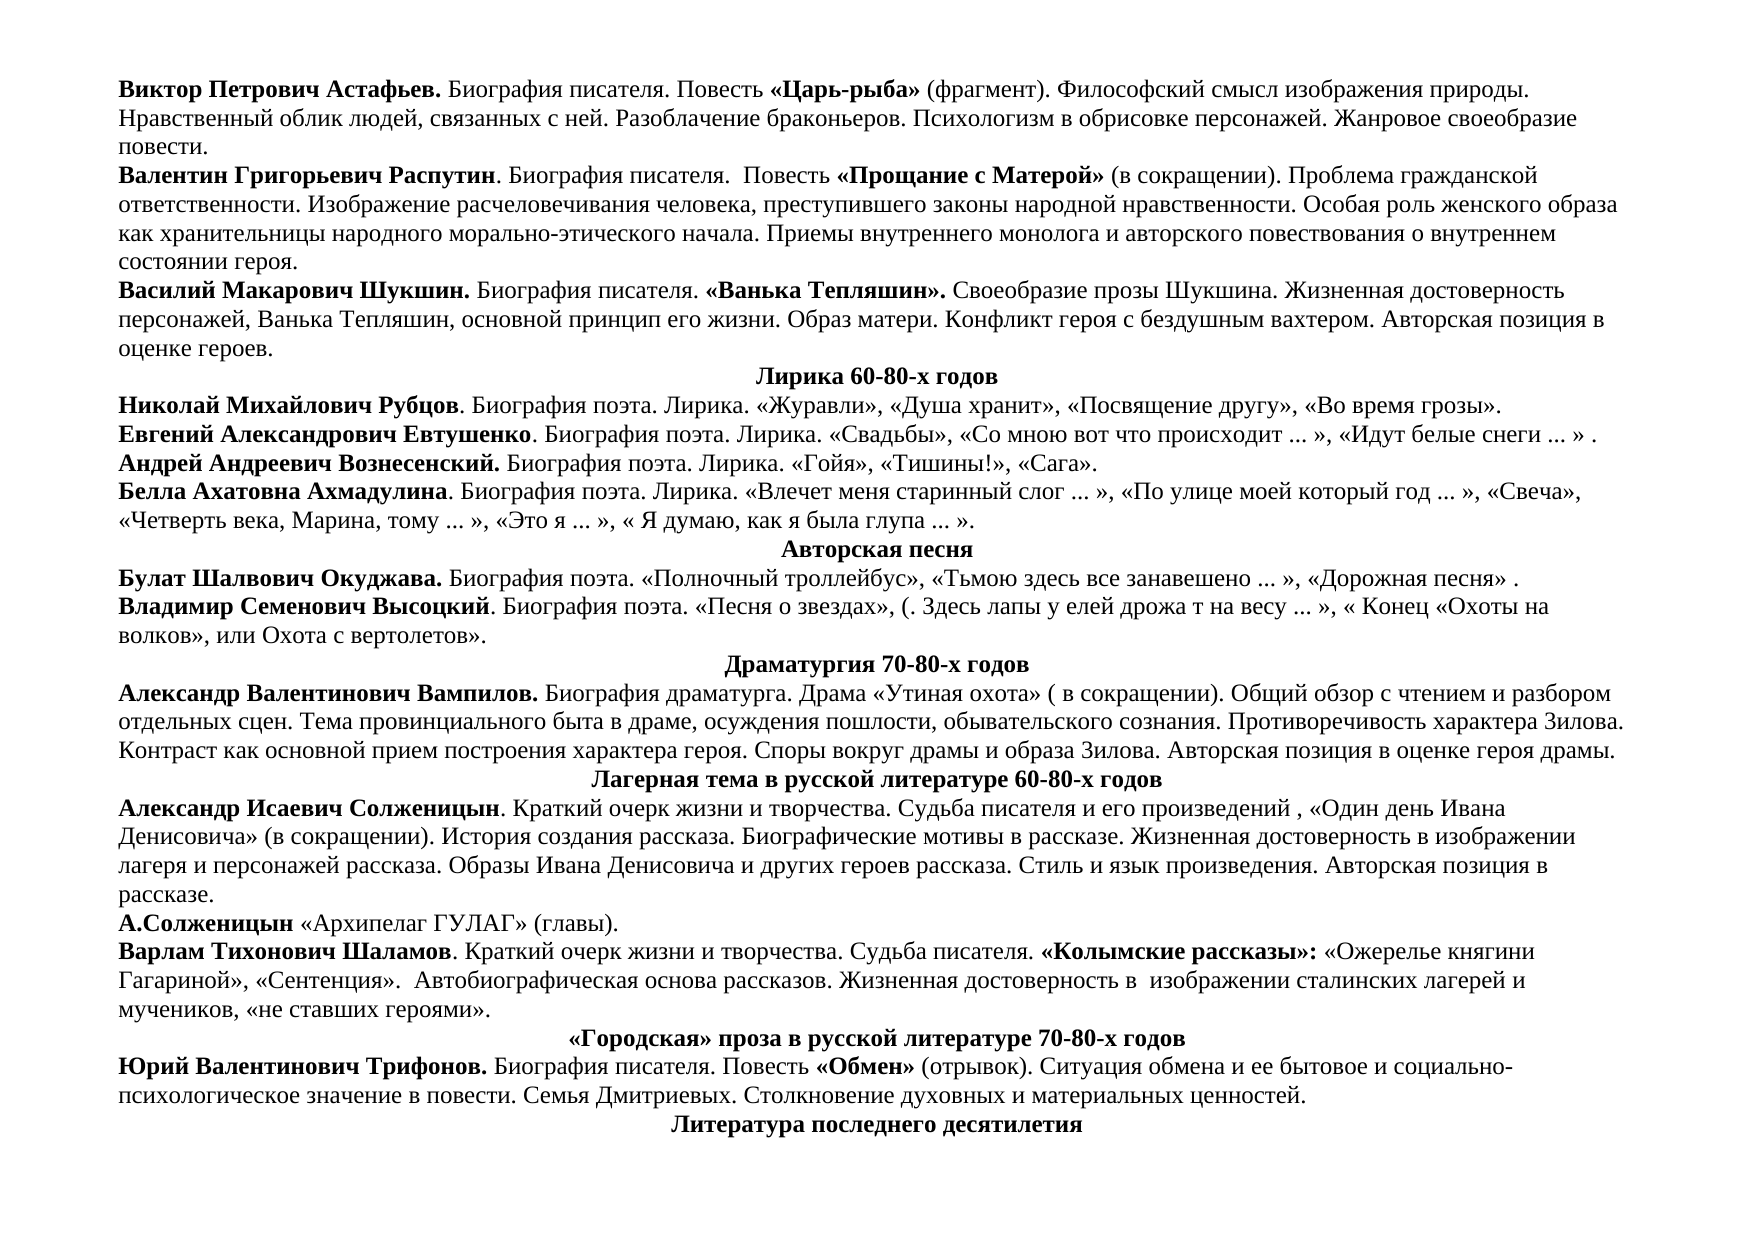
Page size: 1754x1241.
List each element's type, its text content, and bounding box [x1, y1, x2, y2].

text Александр Исаевич Солженицын. Краткий очерк жизни и творчества. Судьба писателя и его произведений , «Один день Ивана Денисовича» (в сокращении). История создания рассказа. Биографические мотивы в рассказе. Жизненная достоверность в изображении лагеря и персонажей рассказа. Образы Ивана Денисовича и других героев рассказа. Стиль и язык произведения. Авторская позиция в рассказе. [118, 793, 1636, 908]
text Лирика 60-80-х годов [118, 361, 1636, 390]
text А.Солженицын «Архипелаг ГУЛАГ» (главы). [118, 908, 1636, 936]
text Евгений Александрович Евтушенко. Биография поэта. Лирика. «Свадьбы», «Со мною вот что происходит ... », «Идут белые снеги ... » . [118, 419, 1636, 448]
text Владимир Семенович Высоцкий. Биография поэта. «Песня о звездах», (. Здесь лапы у елей дрожа т на весу ... », « Конец «Охоты на волков», или Охота с вертолетов». [118, 591, 1636, 649]
text Андрей Андреевич Вознесенский. Биография поэта. Лирика. «Гойя», «Тишины!», «Сага». [118, 448, 1636, 476]
text Белла Ахатовна Ахмадулина. Биография поэта. Лирика. «Влечет меня старинный слог ... », «По улице моей который год ... », «Свеча», «Четверть века, Марина, тому ... », «Это я ... », « Я думаю, как я была глупа ... ». [118, 476, 1636, 534]
text Авторская песня [118, 534, 1636, 563]
text Варлам Тихонович Шаламов. Краткий очерк жизни и творчества. Судьба писателя. «Колымские рассказы»: «Ожерелье княгини Гагариной», «Сентенция». Автобиографическая основа рассказов. Жизненная достоверность в изображении сталинских лагерей и мучеников, «не ставших героями». [118, 936, 1636, 1023]
text Юрий Валентинович Трифонов. Биография писателя. Повесть «Обмен» (отрывок). Ситуация обмена и ее бытовое и социально-психологическое значение в повести. Семья Дмитриевых. Столкновение духовных и материальных ценностей. [118, 1051, 1636, 1109]
text Василий Макарович Шукшин. Биография писателя. «Ванька Тепляшин». Своеобразие прозы Шукшина. Жизненная достоверность персонажей, Ванька Тепляшин, основной принцип его жизни. Образ матери. Конфликт героя с бездушным вахтером. Авторская позиция в оценке героев. [118, 275, 1636, 361]
text Валентин Григорьевич Распутин. Биография писателя. Повесть «Прощание с Матерой» (в сокращении). Проблема гражданской ответственности. Изображение расчеловечивания человека, преступившего законы народной нравственности. Особая роль женского образа как хранительницы народного морально-этического начала. Приемы внутреннего монолога и авторского повествования о внутреннем состоянии героя. [118, 160, 1636, 275]
text «Городская» проза в русской литературе 70-80-х годов [118, 1023, 1636, 1051]
text Лагерная тема в русской литературе 60-80-х годов [118, 764, 1636, 793]
text Булат Шалвович Окуджава. Биография поэта. «Полночный троллейбус», «Тьмою здесь все занавешено ... », «Дорожная песня» . [118, 563, 1636, 591]
text Николай Михайлович Рубцов. Биография поэта. Лирика. «Журавли», «Душа хранит», «Посвящение другу», «Во время грозы». [118, 390, 1636, 419]
text Виктор Петрович Астафьев. Биография писателя. Повесть «Царь-рыба» (фрагмент). Философский смысл изображения природы. Нравственный облик людей, связанных с ней. Разоблачение браконьеров. Психологизм в обрисовке персонажей. Жанровое своеобразие повести. [118, 74, 1636, 160]
text Александр Валентинович Вампилов. Биография драматурга. Драма «Утиная охота» ( в сокращении). Общий обзор с чтением и разбором отдельных сцен. Тема провинциального быта в драме, осуждения пошлости, обывательского сознания. Противоречивость характера 3илова. Контраст как основной прием построения характера героя. Споры вокруг драмы и образа 3илова. Авторская позиция в оценке героя драмы. [118, 678, 1636, 764]
text Драматургия 70-80-х годов [118, 649, 1636, 678]
text Литература последнего десятилетия [118, 1109, 1636, 1138]
